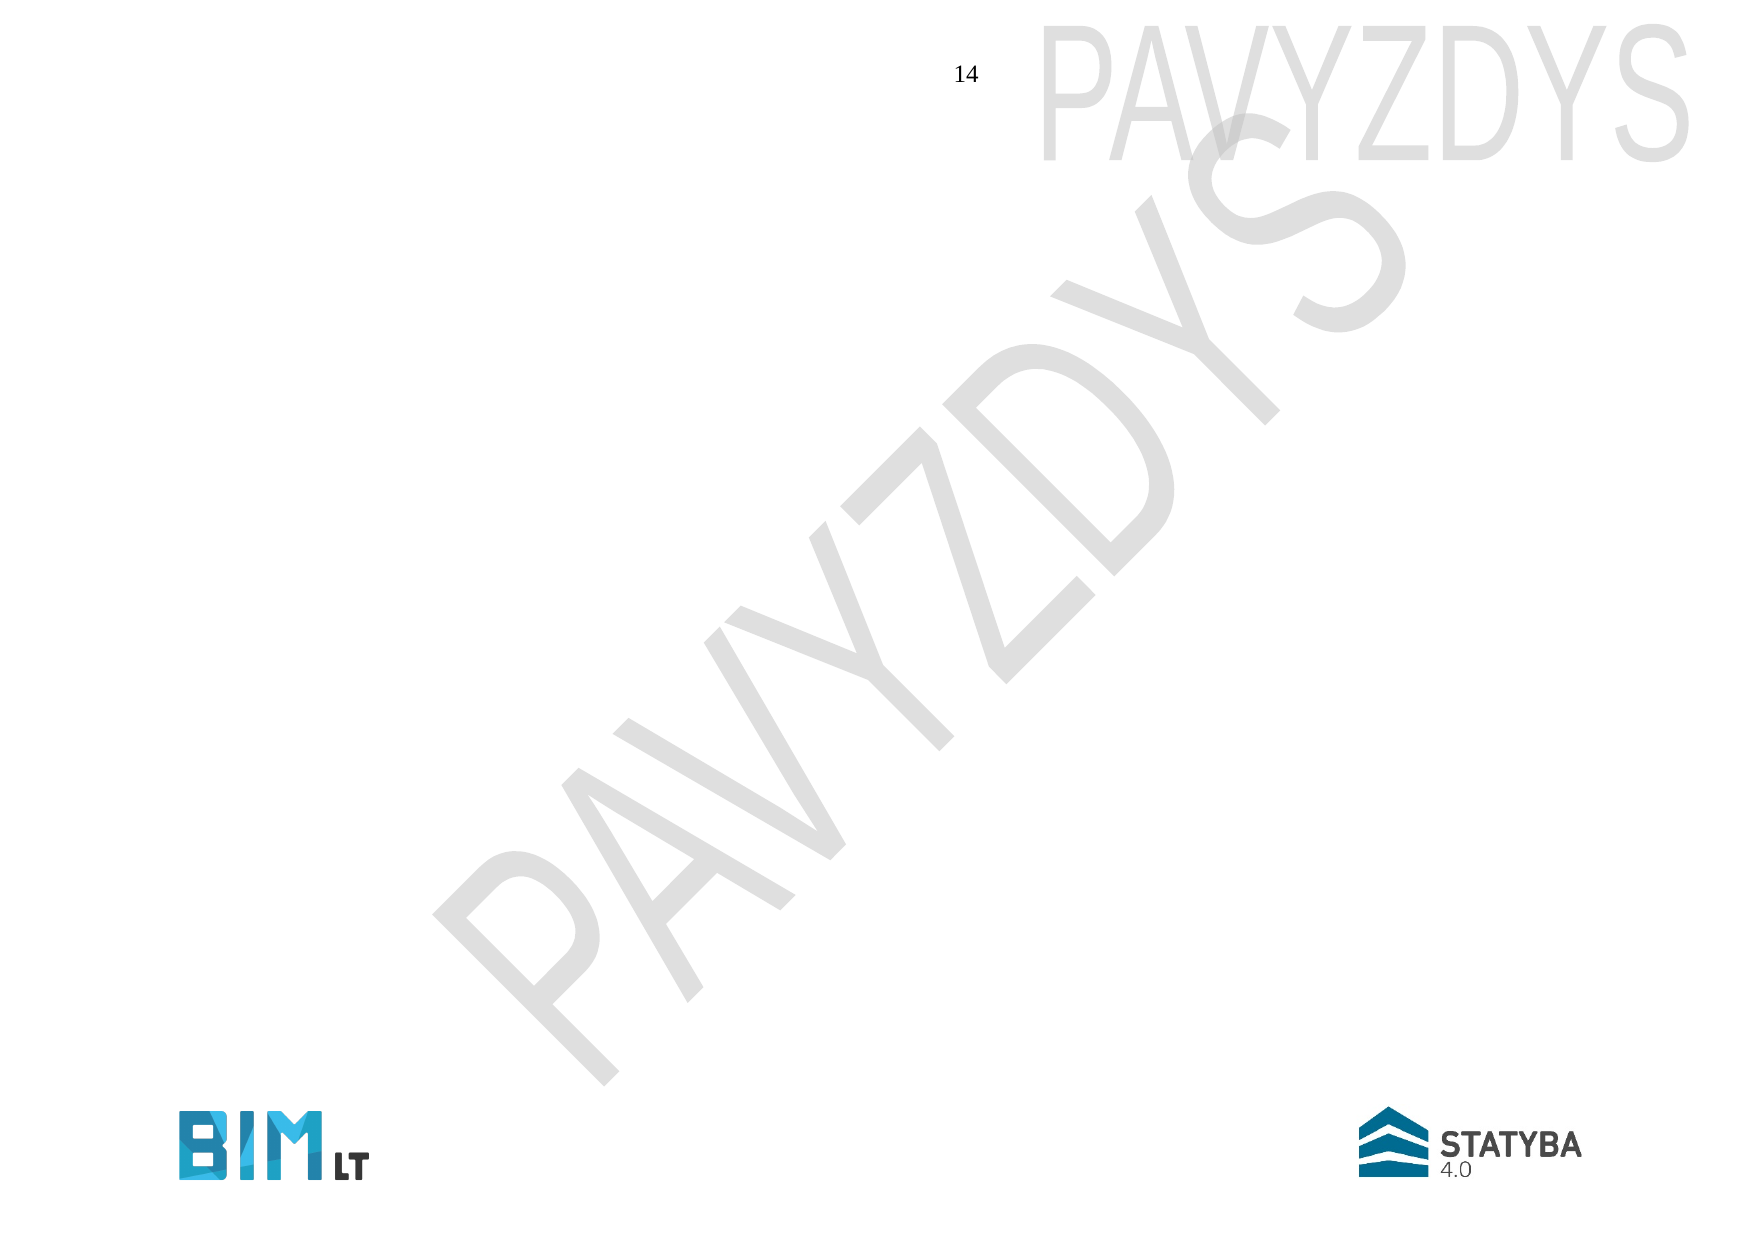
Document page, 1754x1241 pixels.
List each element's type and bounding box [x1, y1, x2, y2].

picture [1356, 1104, 1584, 1179]
picture [177, 1109, 371, 1182]
